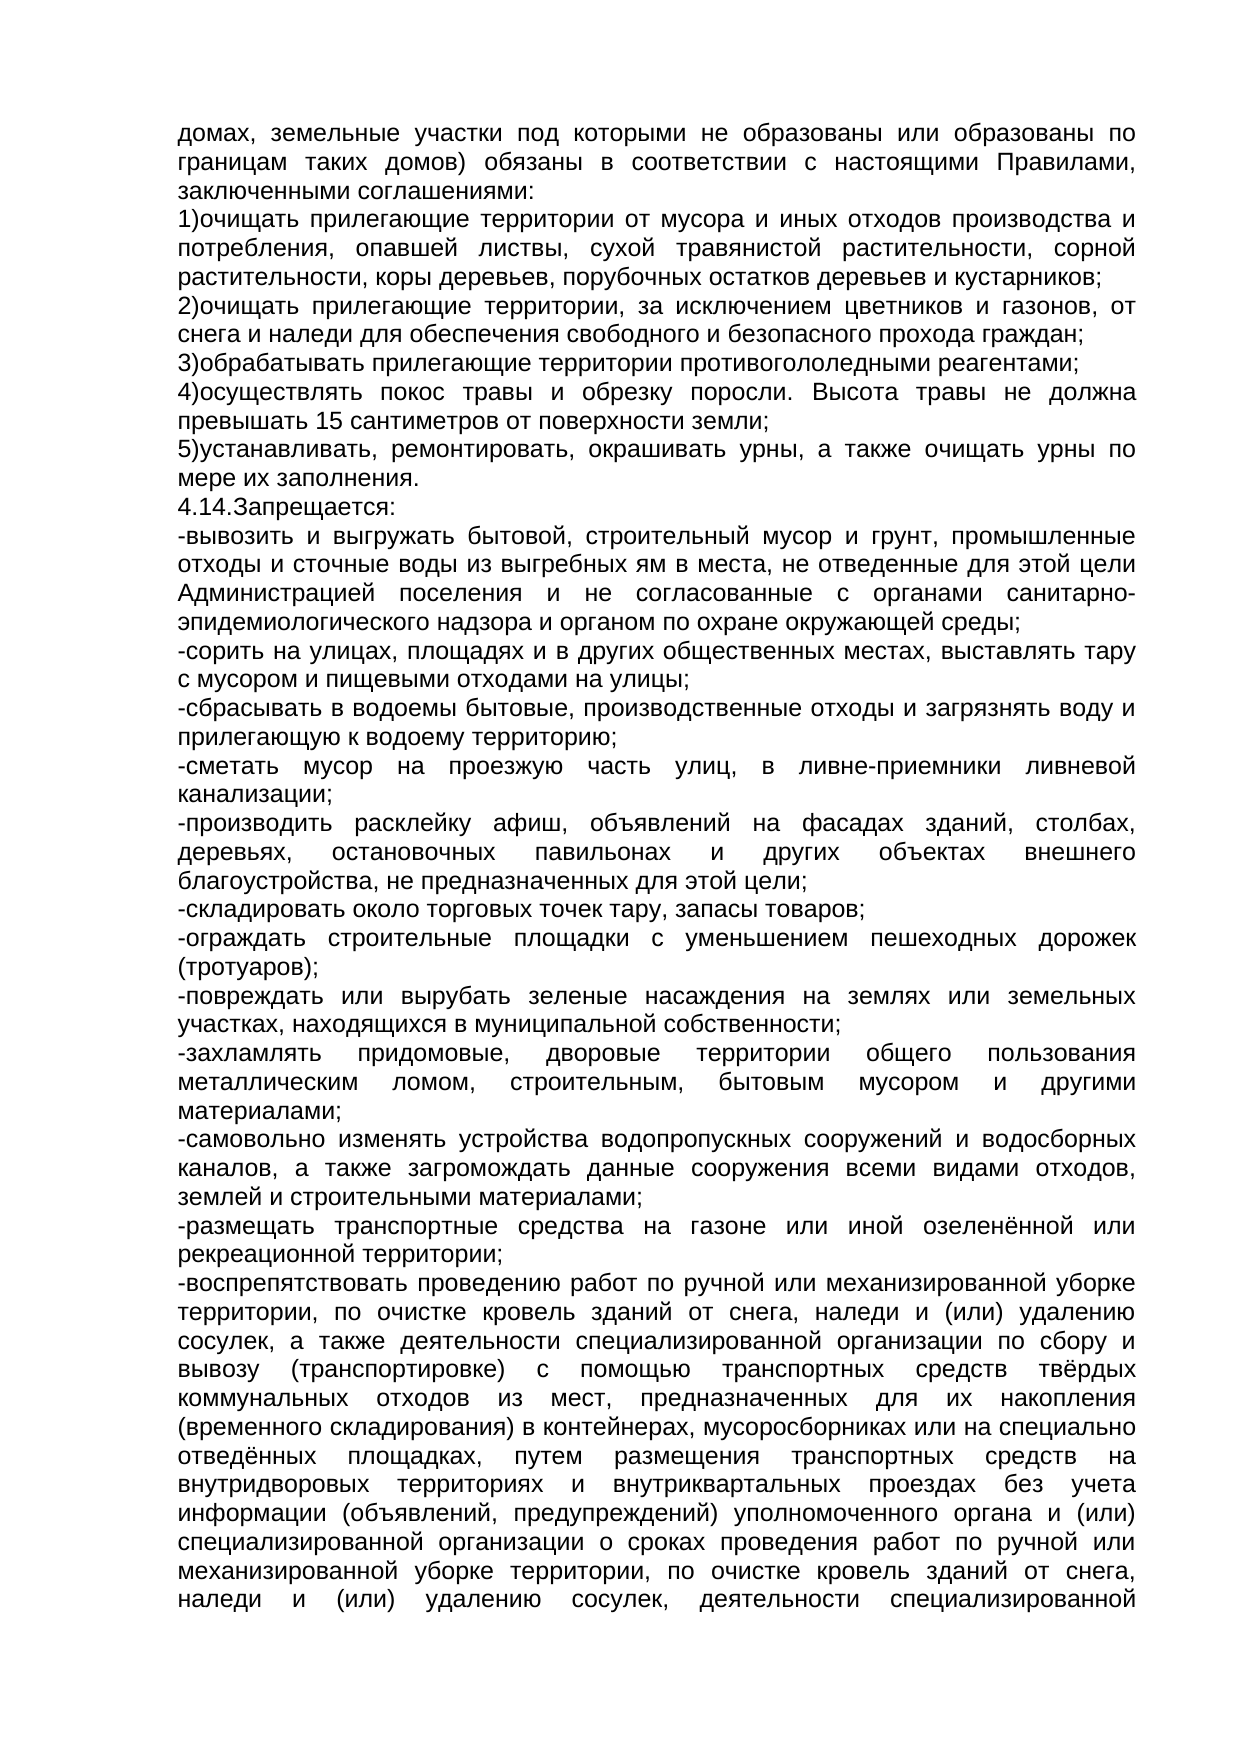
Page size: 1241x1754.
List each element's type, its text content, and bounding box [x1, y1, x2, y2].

text -повреждать или вырубать зеленые насаждения на землях или земельных участках, находящихся в муниципальной собственности; [177, 981, 1137, 1038]
text -ограждать строительные площадки с уменьшением пешеходных дорожек (тротуаров); [177, 923, 1137, 981]
text -производить расклейку афиш, объявлений на фасадах зданий, столбах, деревьях, остановочных павильонах и других объектах внешнего благоустройства, не предназначенных для этой цели; [177, 808, 1137, 894]
text 1)очищать прилегающие территории от мусора и иных отходов производства и потребления, опавшей листвы, сухой травянистой растительности, сорной растительности, коры деревьев, порубочных остатков деревьев и кустарников; [177, 204, 1137, 291]
text 4)осуществлять покос травы и обрезку поросли. Высота травы не должна превышать 15 сантиметров от поверхности земли; [177, 377, 1137, 434]
text 4.14.Запрещается: [177, 492, 1137, 521]
text 2)очищать прилегающие территории, за исключением цветников и газонов, от снега и наледи для обеспечения свободного и безопасного прохода граждан; [177, 291, 1137, 348]
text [177, 1268, 1137, 1613]
text -вывозить и выгружать бытовой, строительный мусор и грунт, промышленные отходы и сточные воды из выгребных ям в места, не отведенные для этой цели Администрацией поселения и не согласованные с органами санитарно-эпидемиологического надзора и органом по охране окружающей среды; [177, 521, 1137, 636]
text -сорить на улицах, площадях и в других общественных местах, выставлять тару с мусором и пищевыми отходами на улицы; [177, 636, 1137, 693]
text 3)обрабатывать прилегающие территории противогололедными реагентами; [177, 348, 1137, 377]
text 5)устанавливать, ремонтировать, окрашивать урны, а также очищать урны по мере их заполнения. [177, 434, 1137, 492]
text -самовольно изменять устройства водопропускных сооружений и водосборных каналов, а также загромождать данные сооружения всеми видами отходов, землей и строительными материалами; [177, 1124, 1137, 1211]
text -размещать транспортные средства на газоне или иной озеленённой или рекреационной территории; [177, 1211, 1137, 1268]
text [177, 118, 1137, 204]
text -захламлять придомовые, дворовые территории общего пользования металлическим ломом, строительным, бытовым мусором и другими материалами; [177, 1038, 1137, 1124]
text -сметать мусор на проезжую часть улиц, в ливне-приемники ливневой канализации; [177, 751, 1137, 808]
text -сбрасывать в водоемы бытовые, производственные отходы и загрязнять воду и прилегающую к водоему территорию; [177, 693, 1137, 751]
text -складировать около торговых точек тару, запасы товаров; [177, 894, 1137, 923]
